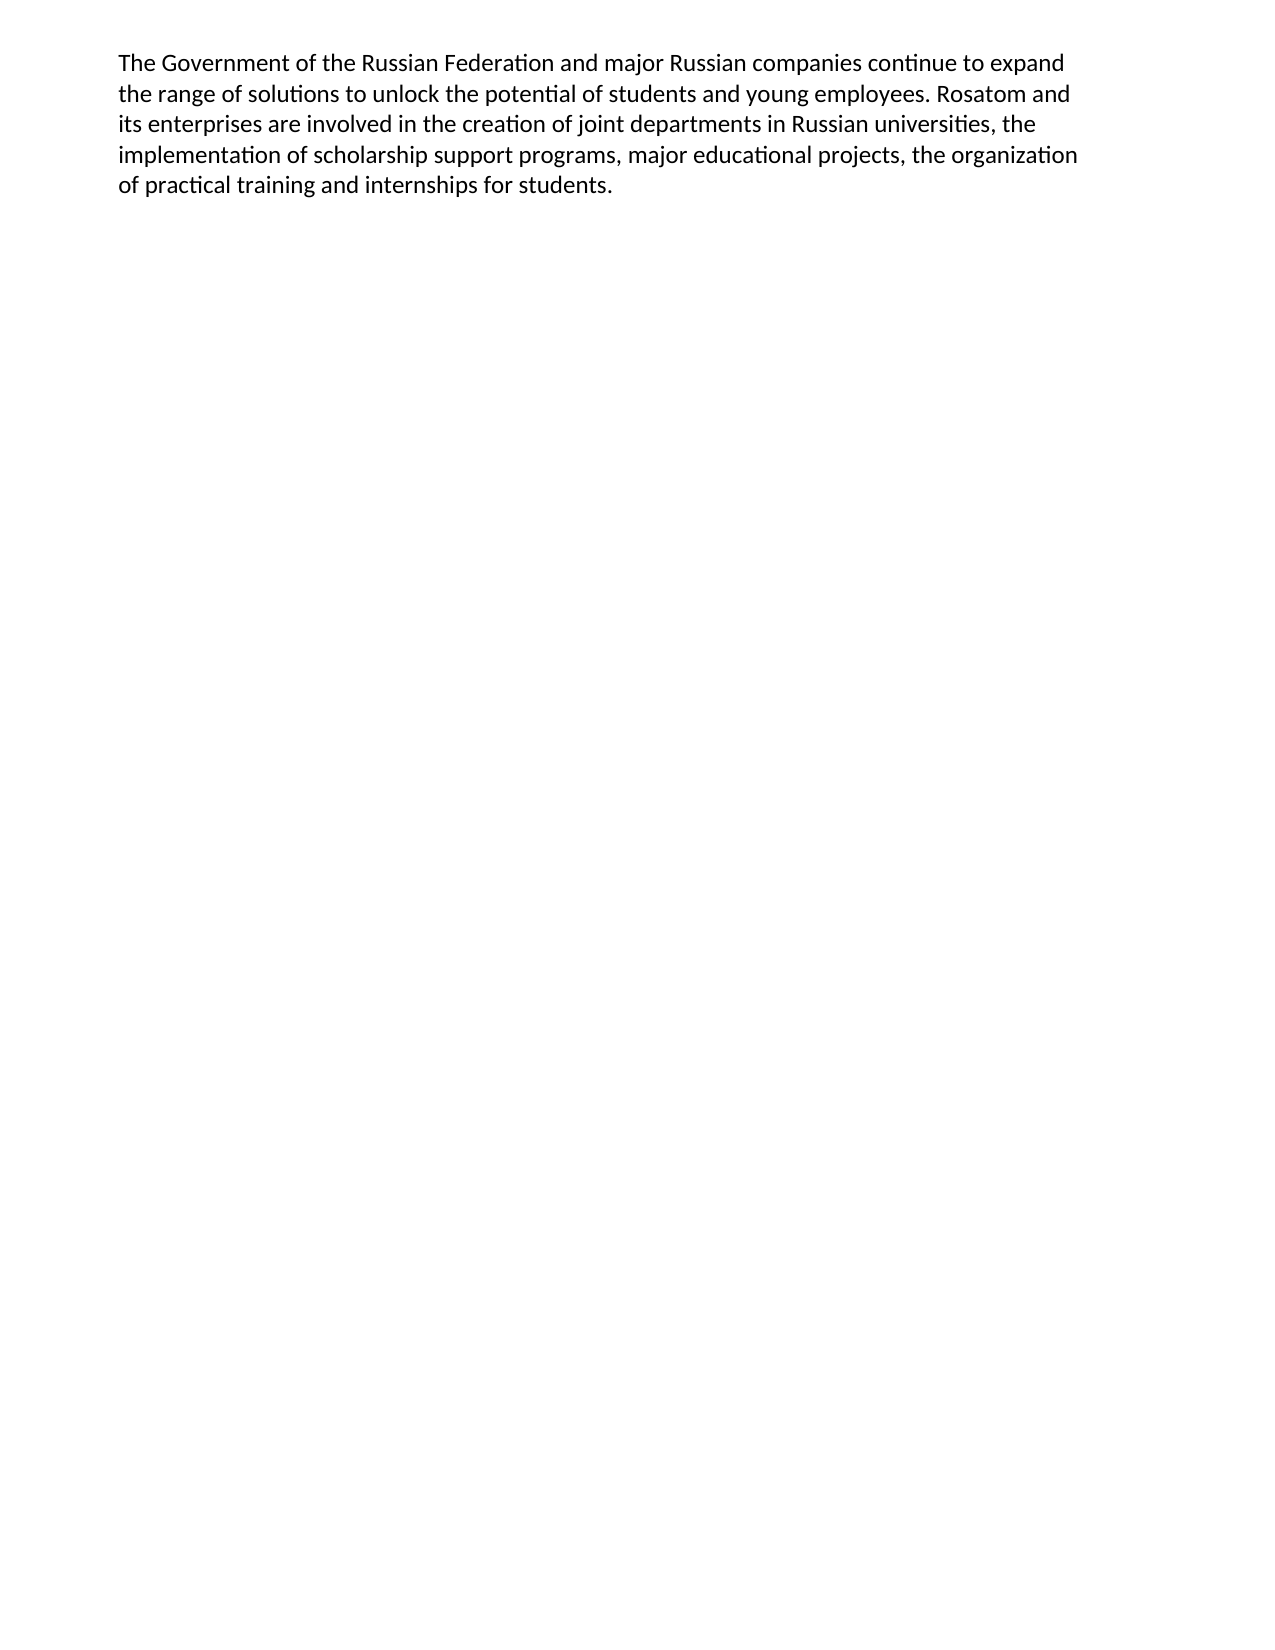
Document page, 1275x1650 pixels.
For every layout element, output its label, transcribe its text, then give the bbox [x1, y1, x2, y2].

text The Government of the Russian Federation and major Russian companies continue to expand the range of solutions to unlock the potential of students and young employees. Rosatom and its enterprises are involved in the creation of joint departments in Russian universities, the implementation of scholarship support programs, major educational projects, the organization of practical training and internships for students. [118, 47, 1098, 200]
